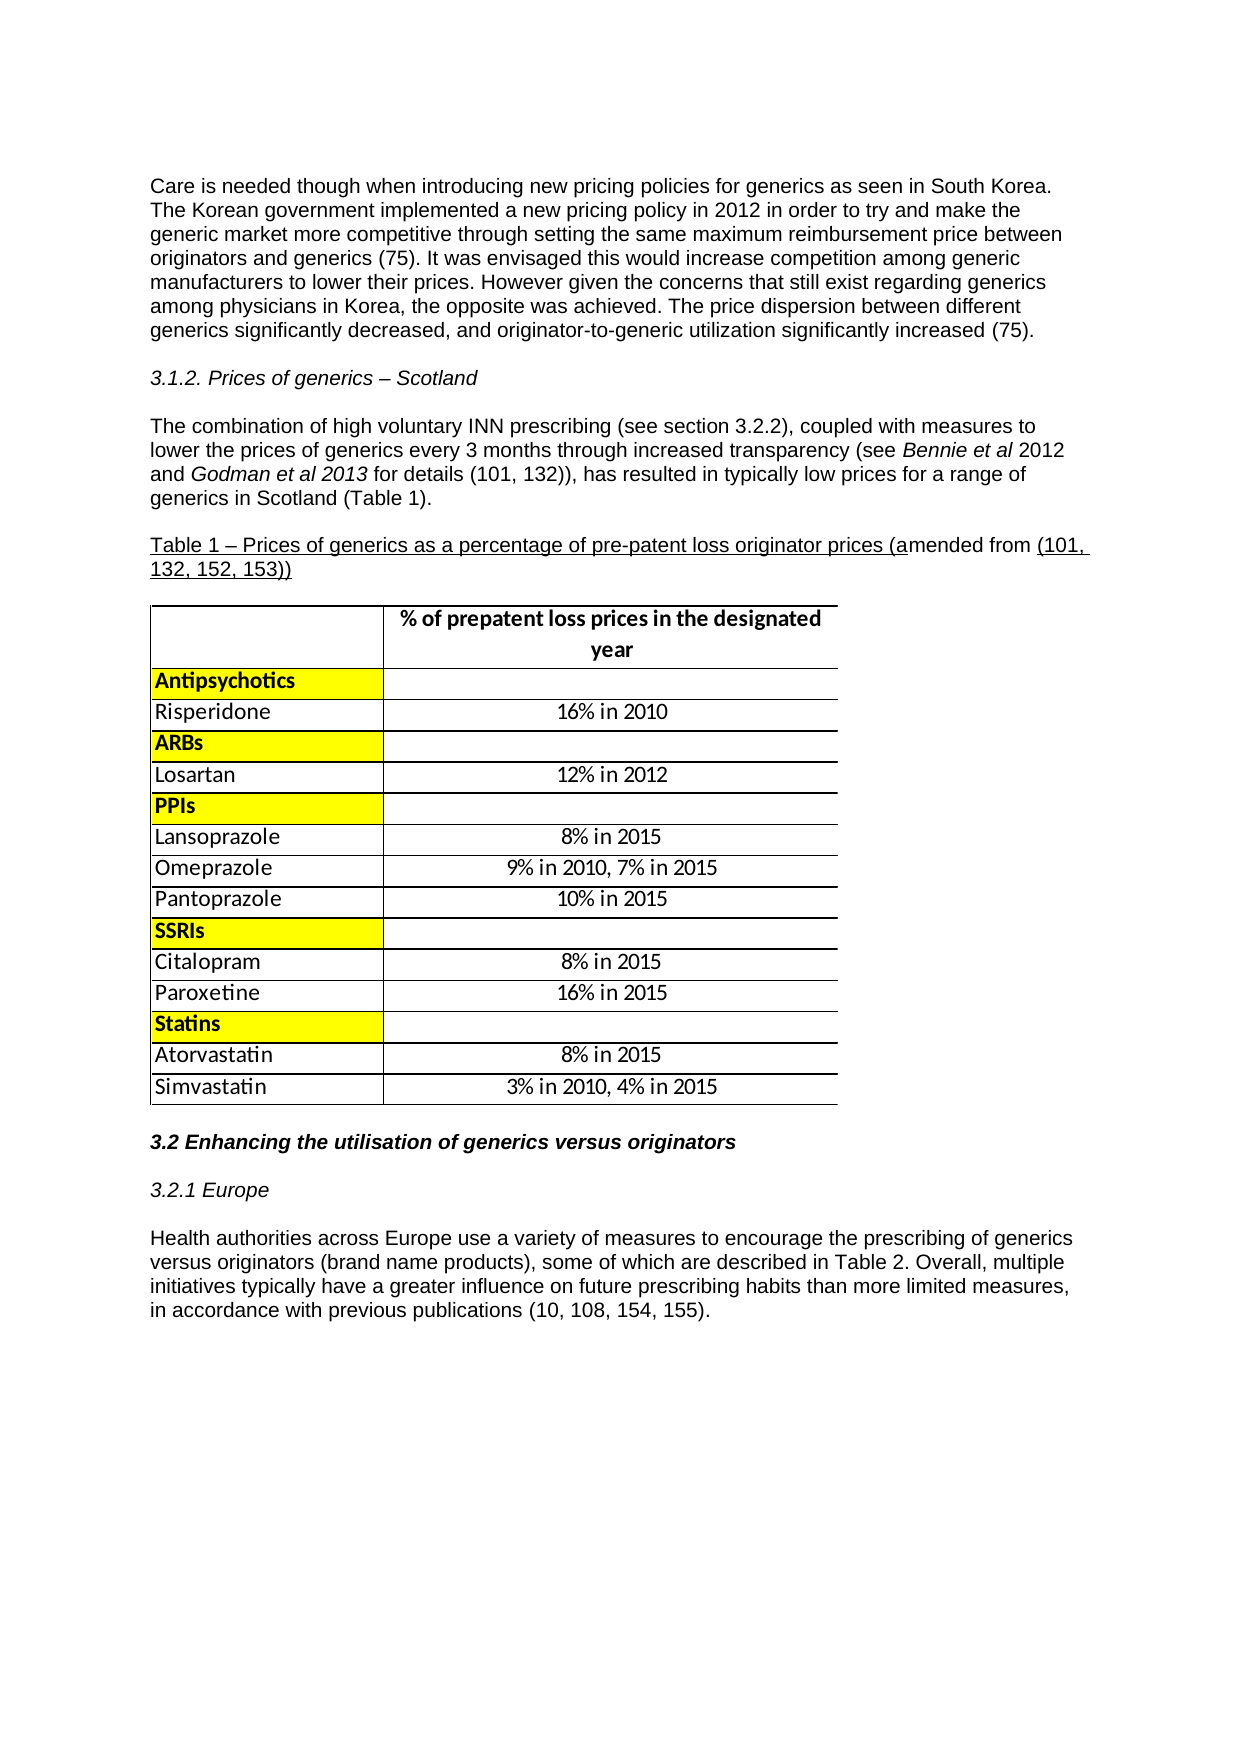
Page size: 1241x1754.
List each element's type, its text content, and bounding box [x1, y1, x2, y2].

text 3.2.1 Europe [150, 1178, 1090, 1202]
text 3.1.2. Prices of generics – Scotland [150, 366, 1090, 389]
text Care is needed though when introducing new pricing policies for generics as seen in South Korea. The Korean government implemented a new pricing policy in 2012 in order to try and make the generic market more competitive through setting the same maximum reimbursement price between originators and generics (75). It was envisaged this would increase competition among generic manufacturers to lower their prices. However given the concerns that still exist regarding generics among physicians in Korea, the opposite was achieved. The price dispersion between different generics significantly decreased, and originator-to-generic utilization significantly increased (75). [150, 174, 1090, 342]
text The combination of high voluntary INN prescribing (see section 3.2.2), coupled with measures to lower the prices of generics every 3 months through increased transparency (see Bennie et al 2012 and Godman et al 2013 for details (101, 132)), has resulted in typically low prices for a range of generics in Scotland (Table 1). [150, 413, 1090, 509]
text Health authorities across Europe use a variety of measures to encourage the prescribing of generics versus originators (brand name products), some of which are described in Table 2. Overall, multiple initiatives typically have a greater influence on future prescribing habits than more limited measures, in accordance with previous publications (10, 108, 154, 155). [150, 1226, 1090, 1322]
text 3.2 Enhancing the utilisation of generics versus originators [150, 1130, 1090, 1154]
text Table 1 – Prices of generics as a percentage of pre-patent loss originator prices (amended from (101, 132, 152, 153)) [150, 533, 1090, 581]
